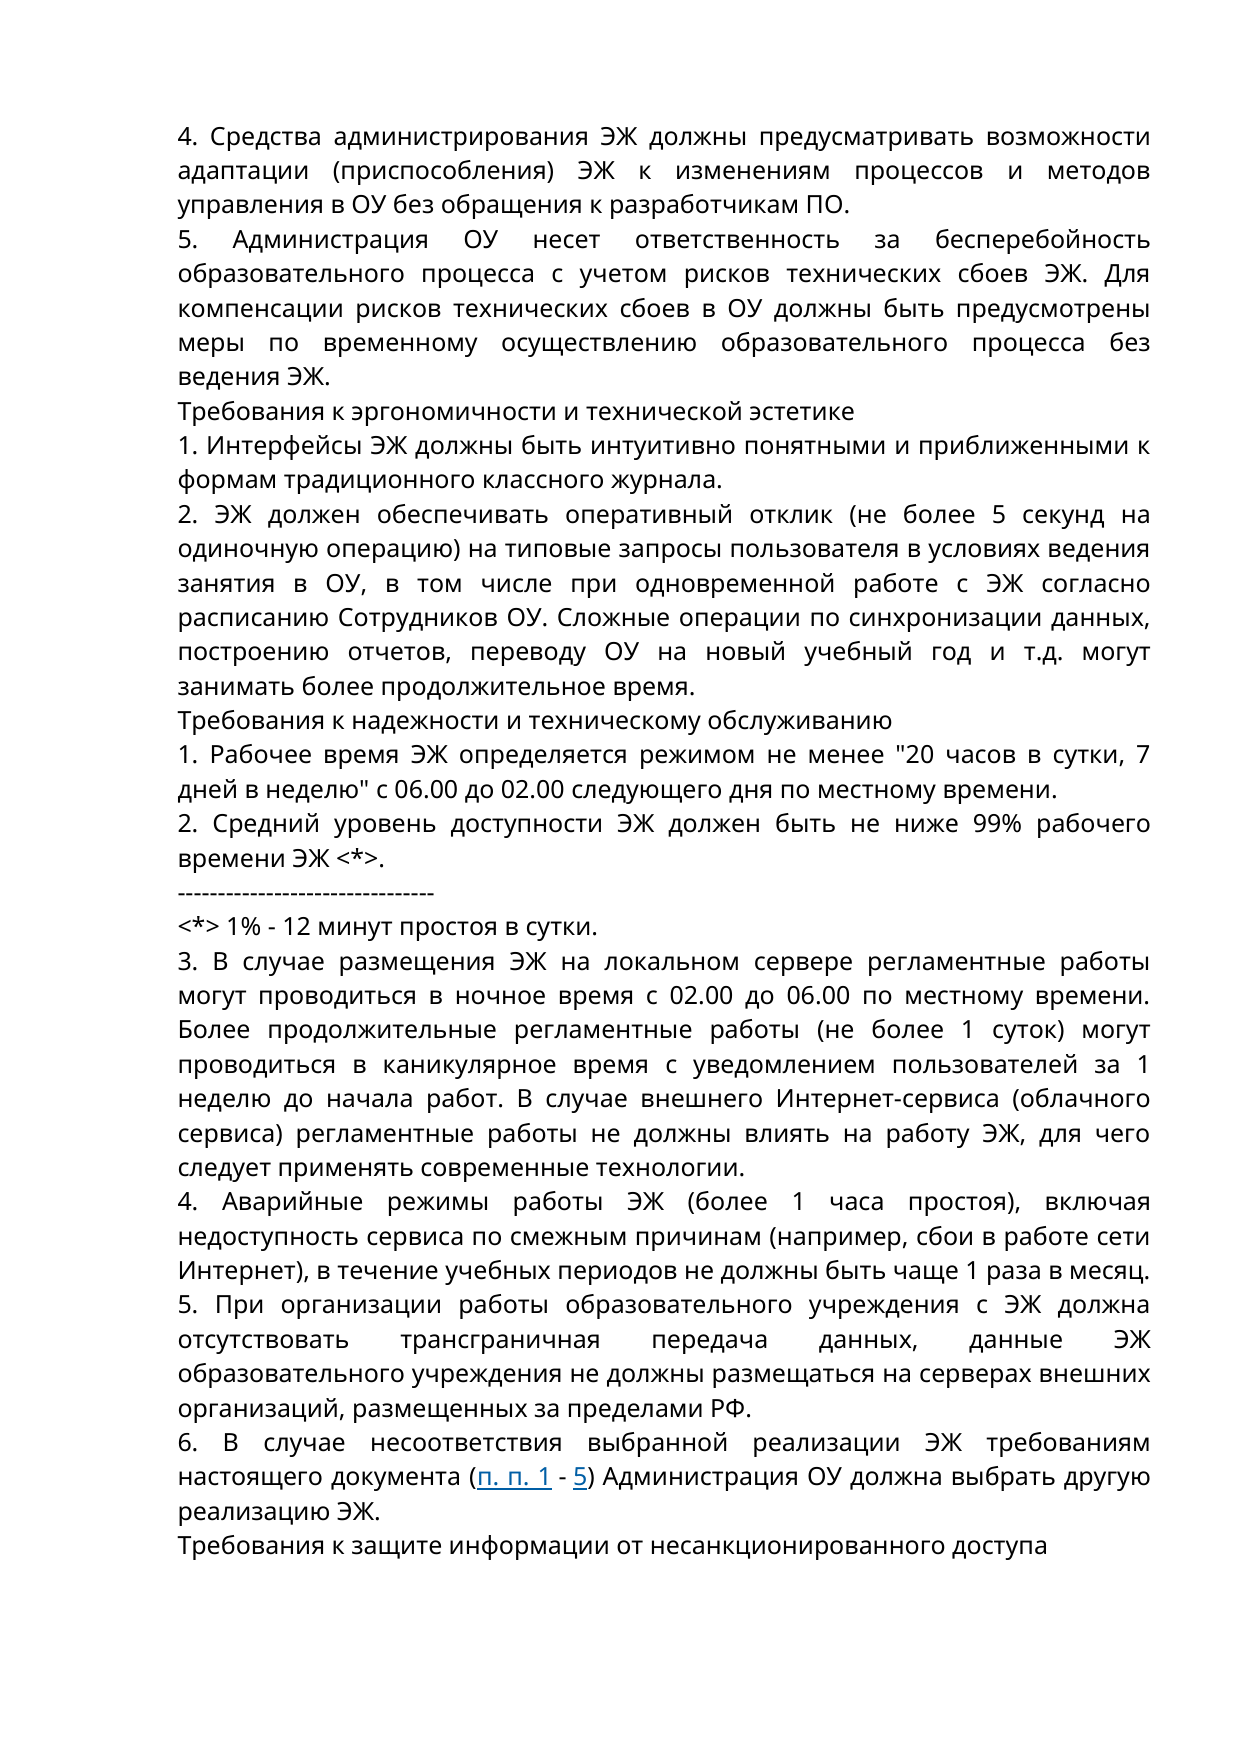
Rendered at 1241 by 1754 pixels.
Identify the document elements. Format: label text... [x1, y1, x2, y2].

text 1. Рабочее время ЭЖ определяется режимом не менее "20 часов в сутки, 7 дней в неделю" с 06.00 до 02.00 следующего дня по местному времени. [177, 737, 1152, 806]
text Требования к защите информации от несанкционированного доступа [177, 1527, 1152, 1562]
text Требования к эргономичности и технической эстетике [177, 393, 1152, 427]
text 3. В случае размещения ЭЖ на локальном сервере регламентные работы могут проводиться в ночное время с 02.00 до 06.00 по местному времени. Более продолжительные регламентные работы (не более 1 суток) могут проводиться в каникулярное время с уведомлением пользователей за 1 неделю до начала работ. В случае внешнего Интернет-сервиса (облачного сервиса) регламентные работы не должны влиять на работу ЭЖ, для чего следует применять современные технологии. [177, 943, 1152, 1184]
text Требования к надежности и техническому обслуживанию [177, 702, 1152, 737]
text 4. Аварийные режимы работы ЭЖ (более 1 часа простоя), включая недоступность сервиса по смежным причинам (например, сбои в работе сети Интернет), в течение учебных периодов не должны быть чаще 1 раза в месяц. [177, 1184, 1152, 1287]
text 4. Средства администрирования ЭЖ должны предусматривать возможности адаптации (приспособления) ЭЖ к изменениям процессов и методов управления в ОУ без обращения к разработчикам ПО. [177, 118, 1152, 221]
text 2. ЭЖ должен обеспечивать оперативный отклик (не более 5 секунд на одиночную операцию) на типовые запросы пользователя в условиях ведения занятия в ОУ, в том числе при одновременной работе с ЭЖ согласно расписанию Сотрудников ОУ. Сложные операции по синхронизации данных, построению отчетов, переводу ОУ на новый учебный год и т.д. могут занимать более продолжительное время. [177, 496, 1152, 702]
text -------------------------------- [177, 874, 1152, 909]
text 5. Администрация ОУ несет ответственность за бесперебойность образовательного процесса с учетом рисков технических сбоев ЭЖ. Для компенсации рисков технических сбоев в ОУ должны быть предусмотрены меры по временному осуществлению образовательного процесса без ведения ЭЖ. [177, 221, 1152, 393]
text 5. При организации работы образовательного учреждения с ЭЖ должна отсутствовать трансграничная передача данных, данные ЭЖ образовательного учреждения не должны размещаться на серверах внешних организаций, размещенных за пределами РФ. [177, 1287, 1152, 1424]
text 6. В случае несоответствия выбранной реализации ЭЖ требованиям настоящего документа (п. п. 1 - 5) Администрация ОУ должна выбрать другую реализацию ЭЖ. [177, 1424, 1152, 1527]
text <*> 1% - 12 минут простоя в сутки. [177, 909, 1152, 943]
text 1. Интерфейсы ЭЖ должны быть интуитивно понятными и приближенными к формам традиционного классного журнала. [177, 427, 1152, 496]
text 2. Средний уровень доступности ЭЖ должен быть не ниже 99% рабочего времени ЭЖ <*>. [177, 806, 1152, 874]
